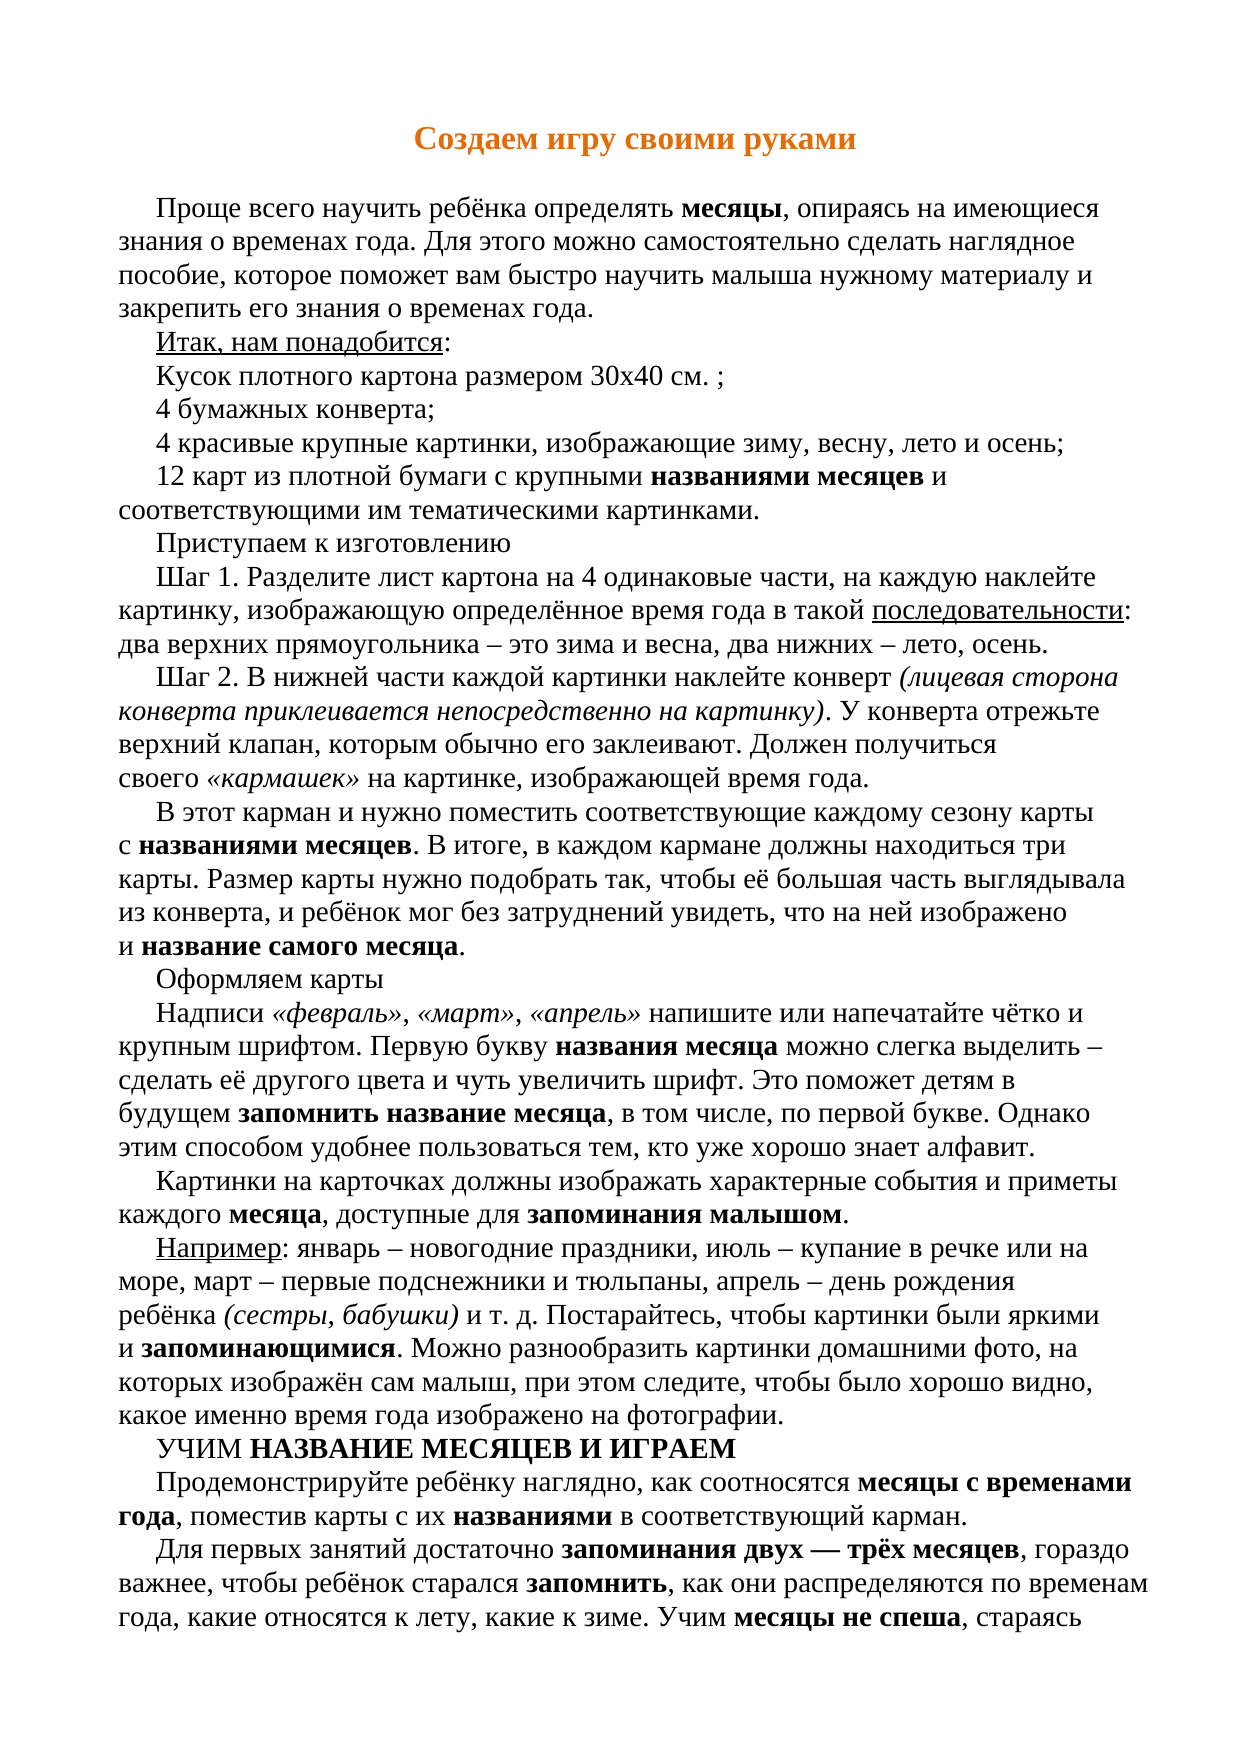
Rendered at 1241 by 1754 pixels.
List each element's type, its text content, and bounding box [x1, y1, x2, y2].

text Продемонстрируйте ребёнку наглядно, как соотносятся месяцы с временами года, поместив карты с их названиями в соответствующий карман. [118, 1464, 1152, 1532]
text УЧИМ НАЗВАНИЕ МЕСЯЦЕВ И ИГРАЕМ [118, 1431, 1152, 1464]
text Оформляем карты [118, 961, 1152, 995]
text Кусок плотного картона размером 30х40 см. ; [118, 358, 1152, 391]
text Картинки на карточках должны изображать характерные события и приметы каждого месяца, доступные для запоминания малышом. [118, 1163, 1152, 1230]
text Итак, нам понадобится: [118, 324, 1152, 358]
text Шаг 1. Разделите лист картона на 4 одинаковые части, на каждую наклейте картинку, изображающую определённое время года в такой последовательности: два верхних прямоугольника – это зима и весна, два нижних – лето, осень. [118, 559, 1152, 659]
text Проще всего научить ребёнка определять месяцы, опираясь на имеющиеся знания о временах года. Для этого можно самостоятельно сделать наглядное пособие, которое поможет вам быстро научить малыша нужному материалу и закрепить его знания о временах года. [118, 190, 1152, 324]
text Надписи «февраль», «март», «апрель» напишите или напечатайте чётко и крупным шрифтом. Первую букву названия месяца можно слегка выделить – сделать её другого цвета и чуть увеличить шрифт. Это поможет детям в будущем запомнить название месяца, в том числе, по первой букве. Однако этим способом удобнее пользоваться тем, кто уже хорошо знает алфавит. [118, 995, 1152, 1163]
text Создаем игру своими руками [118, 118, 1152, 156]
text Шаг 2. В нижней части каждой картинки наклейте конверт (лицевая сторона конверта приклеивается непосредственно на картинку). У конверта отрежьте верхний клапан, которым обычно его заклеивают. Должен получиться своего «кармашек» на картинке, изображающей время года. [118, 659, 1152, 794]
text 4 бумажных конверта; [118, 391, 1152, 425]
text Например: январь – новогодние праздники, июль – купание в речке или на море, март – первые подснежники и тюльпаны, апрель – день рождения ребёнка (сестры, бабушки) и т. д. Постарайтесь, чтобы картинки были яркими и запоминающимися. Можно разнообразить картинки домашними фото, на которых изображён сам малыш, при этом следите, чтобы было хорошо видно, какое именно время года изображено на фотографии. [118, 1230, 1152, 1431]
text 12 карт из плотной бумаги с крупными названиями месяцев и соответствующими им тематическими картинками. [118, 458, 1152, 525]
text Приступаем к изготовлению [118, 525, 1152, 559]
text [118, 1532, 1152, 1632]
text 4 красивые крупные картинки, изображающие зиму, весну, лето и осень; [118, 425, 1152, 458]
text В этот карман и нужно поместить соответствующие каждому сезону карты с названиями месяцев. В итоге, в каждом кармане должны находиться три карты. Размер карты нужно подобрать так, чтобы её большая часть выглядывала из конверта, и ребёнок мог без затруднений увидеть, что на ней изображено и название самого месяца. [118, 794, 1152, 961]
